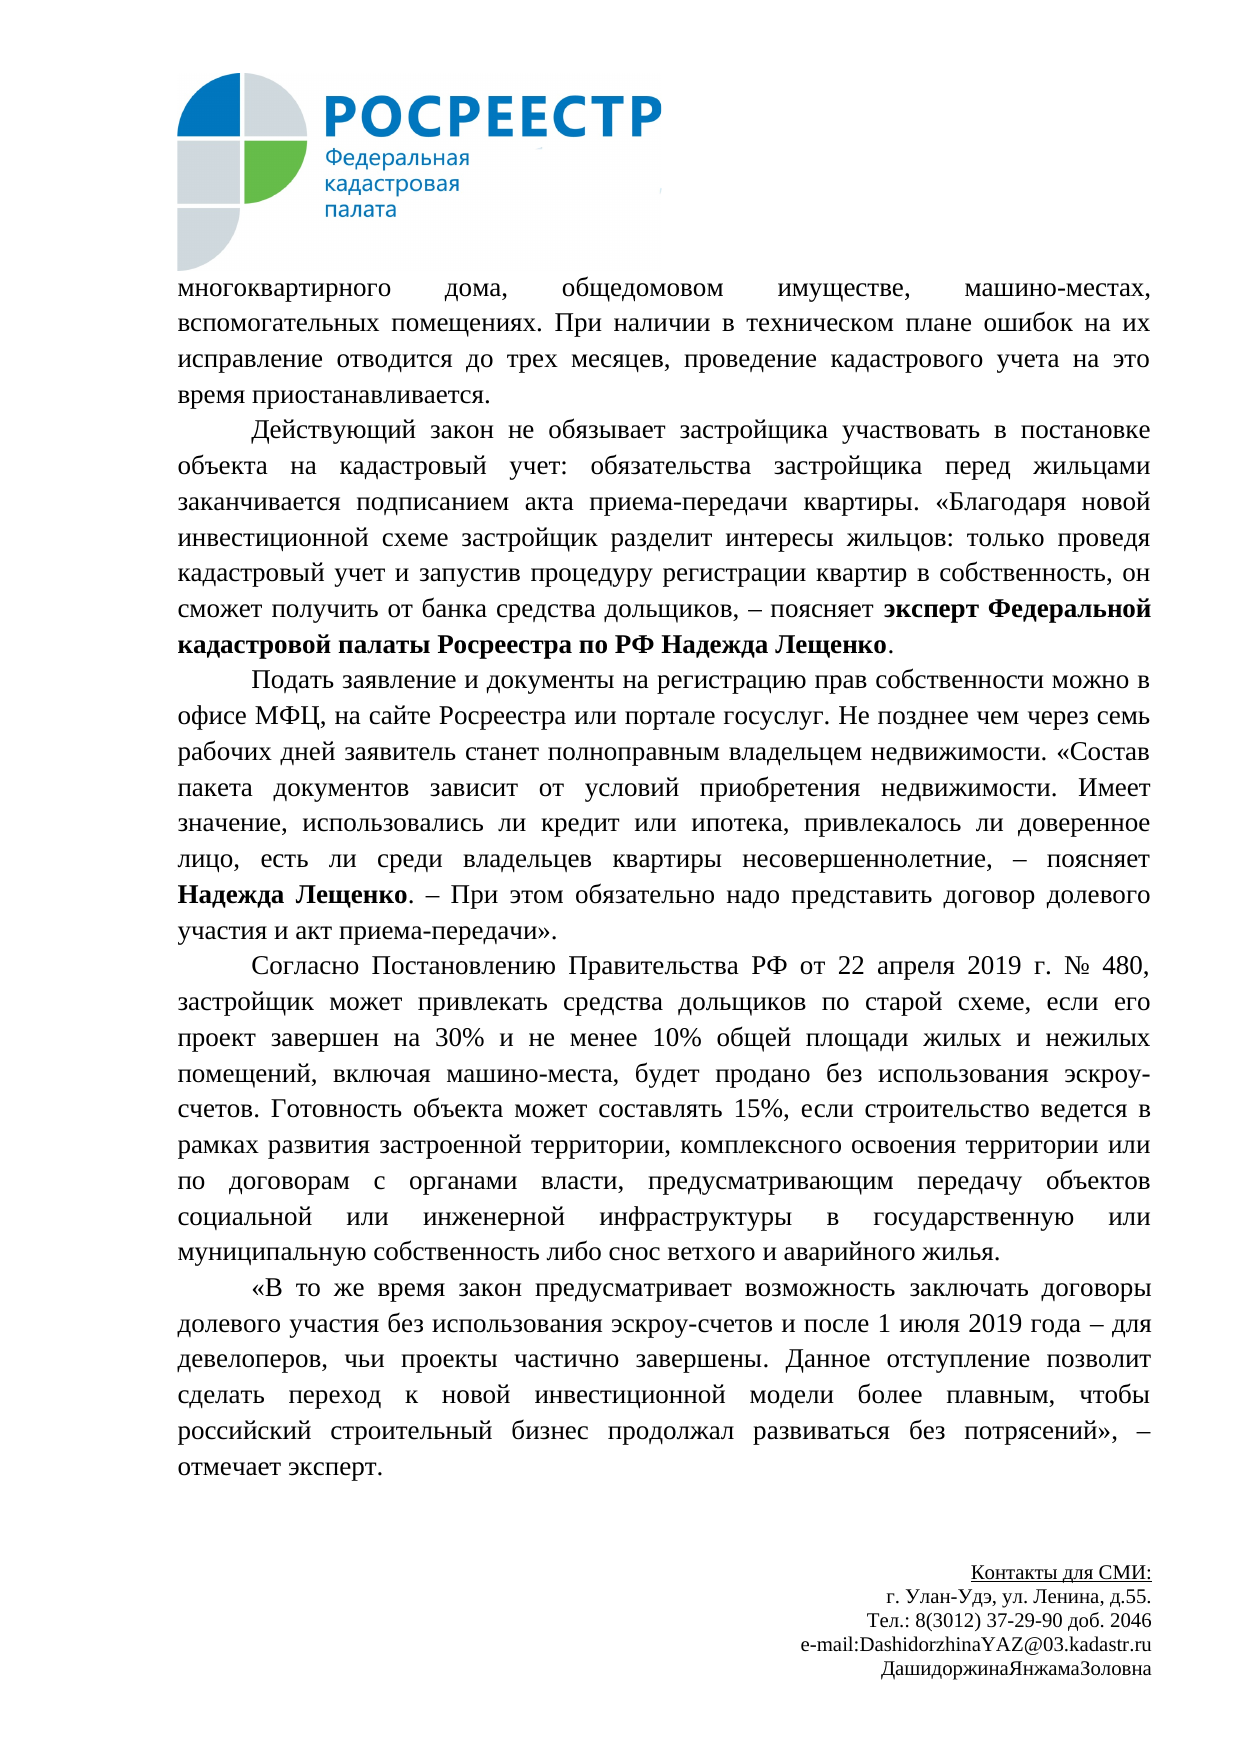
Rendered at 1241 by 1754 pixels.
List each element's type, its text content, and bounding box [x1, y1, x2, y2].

text «В то же время закон предусматривает возможность заключать договоры долевого участия без использования эскроу-счетов и после 1 июля 2019 года – для девелоперов, чьи проекты частично завершены. Данное отступление позволит сделать переход к новой инвестиционной модели более плавным, чтобы российский строительный бизнес продолжал развиваться без потрясений», – отмечает эксперт. [177, 1445, 1152, 1481]
text Действующий закон не обязывает застройщика участвовать в постановке объекта на кадастровый учет: обязательства застройщика перед жильцами заканчивается подписанием акта приема-передачи квартиры. «Благодаря новой инвестиционной схеме застройщик разделит интересы жильцов: только проведя кадастровый учет и запустив процедуру регистрации квартир в собственность, он сможет получить от банка средства дольщиков, – поясняет эксперт Федеральной кадастровой палаты Росреестра по РФ Надежда Лещенко. [177, 413, 1152, 659]
picture [177, 73, 662, 271]
text «В то же время закон предусматривает возможность заключать договоры долевого участия без использования эскроу-счетов и после 1 июля 2019 года – для девелоперов, чьи проекты частично завершены. Данное отступление позволит сделать переход к новой инвестиционной модели более плавным, чтобы российский строительный бизнес продолжал развиваться без потрясений», – отмечает эксперт. [177, 1271, 1152, 1378]
text Подать заявление и документы на регистрацию прав собственности можно в офисе МФЦ, на сайте Росреестра или портале госуслуг. Не позднее чем через семь рабочих дней заявитель станет полноправным владельцем недвижимости. «Состав пакета документов зависит от условий приобретения недвижимости. Имеет значение, использовались ли кредит или ипотека, привлекалось ли доверенное лицо, есть ли среди владельцев квартиры несовершеннолетние, – поясняет Надежда Лещенко. – При этом обязательно надо представить договор долевого участия и акт приема-передачи». [177, 664, 1152, 945]
text Согласно Постановлению Правительства РФ от 22 апреля 2019 г. № 480, застройщик может привлекать средства дольщиков по старой схеме, если его проект завершен на 30% и не менее 10% общей площади жилых и нежилых помещений, включая машино-места, будет продано без использования эскроу-счетов. Готовность объекта может составлять 15%, если строительство ведется в рамках развития застроенной территории, комплексного освоения территории или по договорам с органами власти, предусматривающим передачу объектов социальной или инженерной инфраструктуры в государственную или муниципальную собственность либо снос ветхого и аварийного жилья. [177, 949, 1152, 1266]
